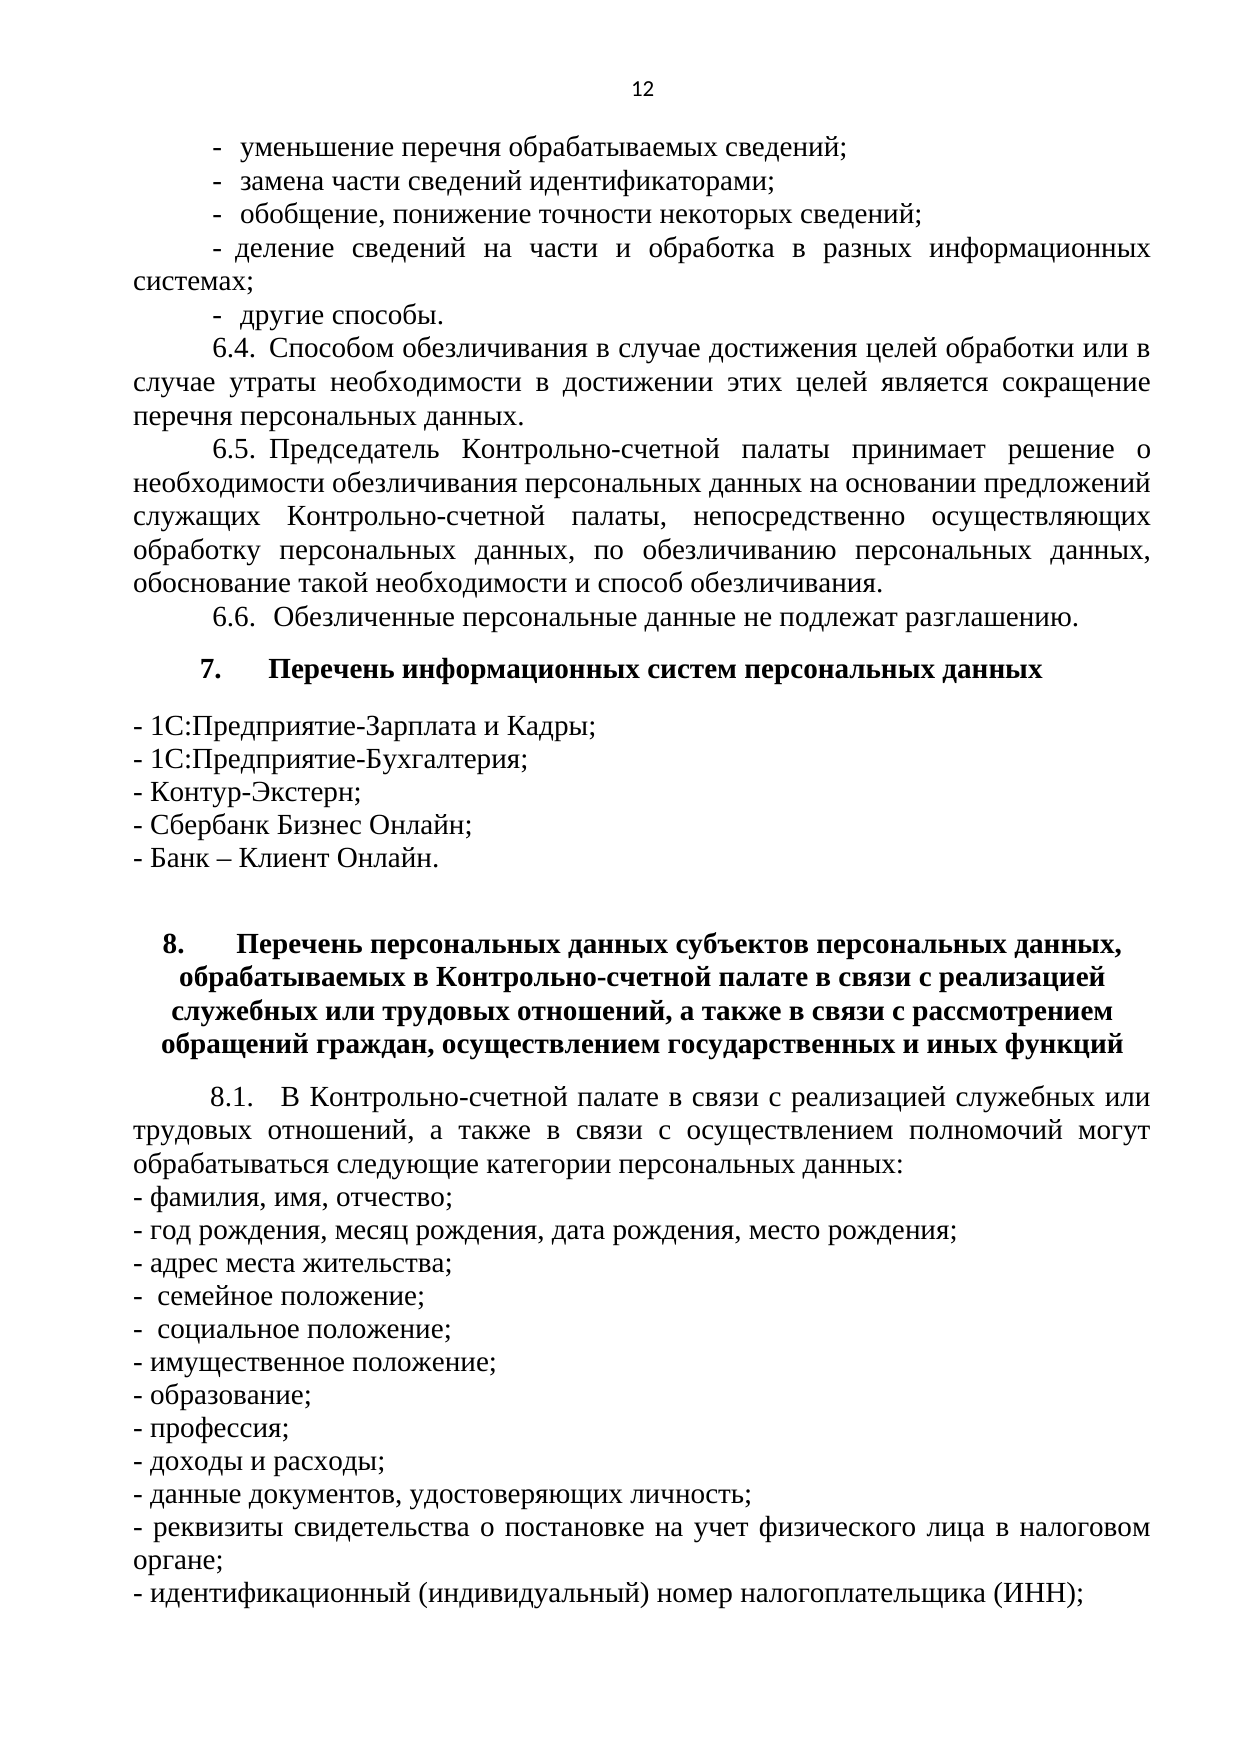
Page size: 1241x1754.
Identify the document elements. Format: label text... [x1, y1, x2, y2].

list замена части сведений идентификаторами; [133, 163, 1152, 197]
text - реквизиты свидетельства о постановке на учет физического лица в налоговом органе; [133, 1510, 1152, 1576]
text - образование; [133, 1378, 1152, 1411]
text - 1С:Предприятие-Бухгалтерия; [133, 742, 1152, 775]
text - профессия; [133, 1411, 1152, 1444]
text - Сбербанк Бизнес Онлайн; [133, 808, 1152, 841]
text - социальное положение; [133, 1312, 1152, 1345]
list Перечень информационных систем персональных данных [199, 655, 1152, 684]
list В Контрольно-счетной палате в связи с реализацией служебных или трудовых отношений, а также в связи с осуществлением полномочий могут обрабатываться следующие категории персональных данных: [133, 1079, 1152, 1180]
list другие способы. [133, 297, 1152, 331]
text - 1С:Предприятие-Зарплата и Кадры; [133, 709, 1152, 742]
text - адрес места жительства; [133, 1246, 1152, 1279]
text - доходы и расходы; [133, 1444, 1152, 1477]
text - фамилия, имя, отчество; [133, 1180, 1152, 1213]
text - идентификационный (индивидуальный) номер налогоплательщика (ИНН); [133, 1576, 1152, 1609]
list уменьшение перечня обрабатываемых сведений; [133, 130, 1152, 163]
text - Банк – Клиент Онлайн. [133, 841, 1152, 874]
list Обезличенные персональные данные не подлежат разглашению. [133, 599, 1152, 633]
list обобщение, понижение точности некоторых сведений; [133, 197, 1152, 230]
list Председатель Контрольно-счетной палаты принимает решение о необходимости обезличивания персональных данных на основании предложений служащих Контрольно-счетной палаты, непосредственно осуществляющих обработку персональных данных, по обезличиванию персональных данных, обоснование такой необходимости и способ обезличивания. [133, 432, 1152, 599]
list Способом обезличивания в случае достижения целей обработки или в случае утраты необходимости в достижении этих целей является сокращение перечня персональных данных. [133, 331, 1152, 432]
text - данные документов, удостоверяющих личность; [133, 1477, 1152, 1510]
text - имущественное положение; [133, 1345, 1152, 1378]
text - год рождения, месяц рождения, дата рождения, место рождения; [133, 1213, 1152, 1246]
text - семейное положение; [133, 1279, 1152, 1312]
list деление сведений на части и обработка в разных информационных системах; [133, 230, 1152, 297]
text - Контур-Экстерн; [133, 775, 1152, 808]
list Перечень персональных данных субъектов персональных данных, обрабатываемых в Контрольно-счетной палате в связи с реализацией служебных или трудовых отношений, а также в связи с рассмотрением обращений граждан, осуществлением государственных и иных функций [133, 926, 1152, 1061]
